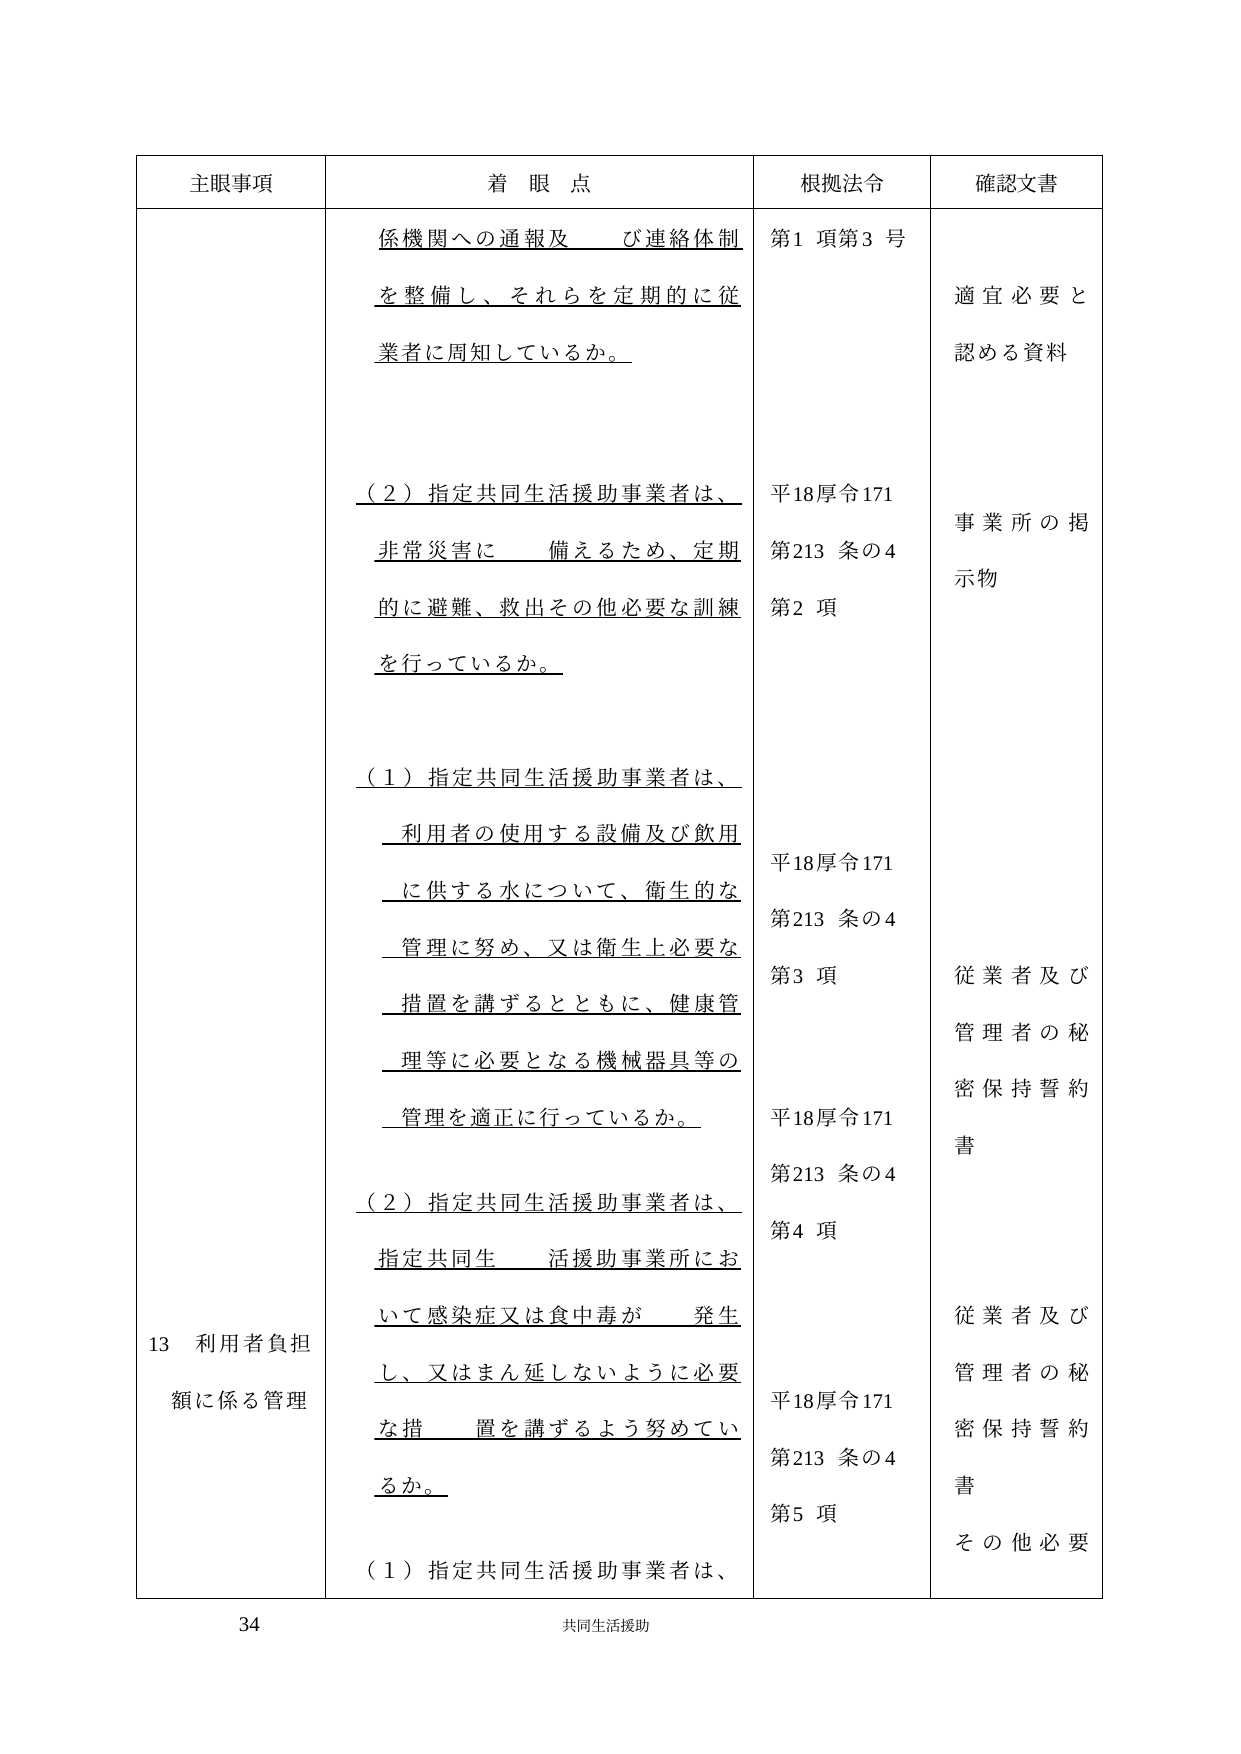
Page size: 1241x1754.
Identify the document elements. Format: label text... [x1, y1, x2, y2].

table_header 着 眼 点 [326, 156, 753, 208]
table_header 根拠法令 [754, 156, 930, 208]
table_header 主眼事項 [137, 156, 325, 208]
table_header 確認文書 [931, 156, 1102, 208]
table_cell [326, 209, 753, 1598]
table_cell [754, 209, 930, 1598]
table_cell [931, 209, 1102, 1598]
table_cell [137, 209, 325, 1598]
